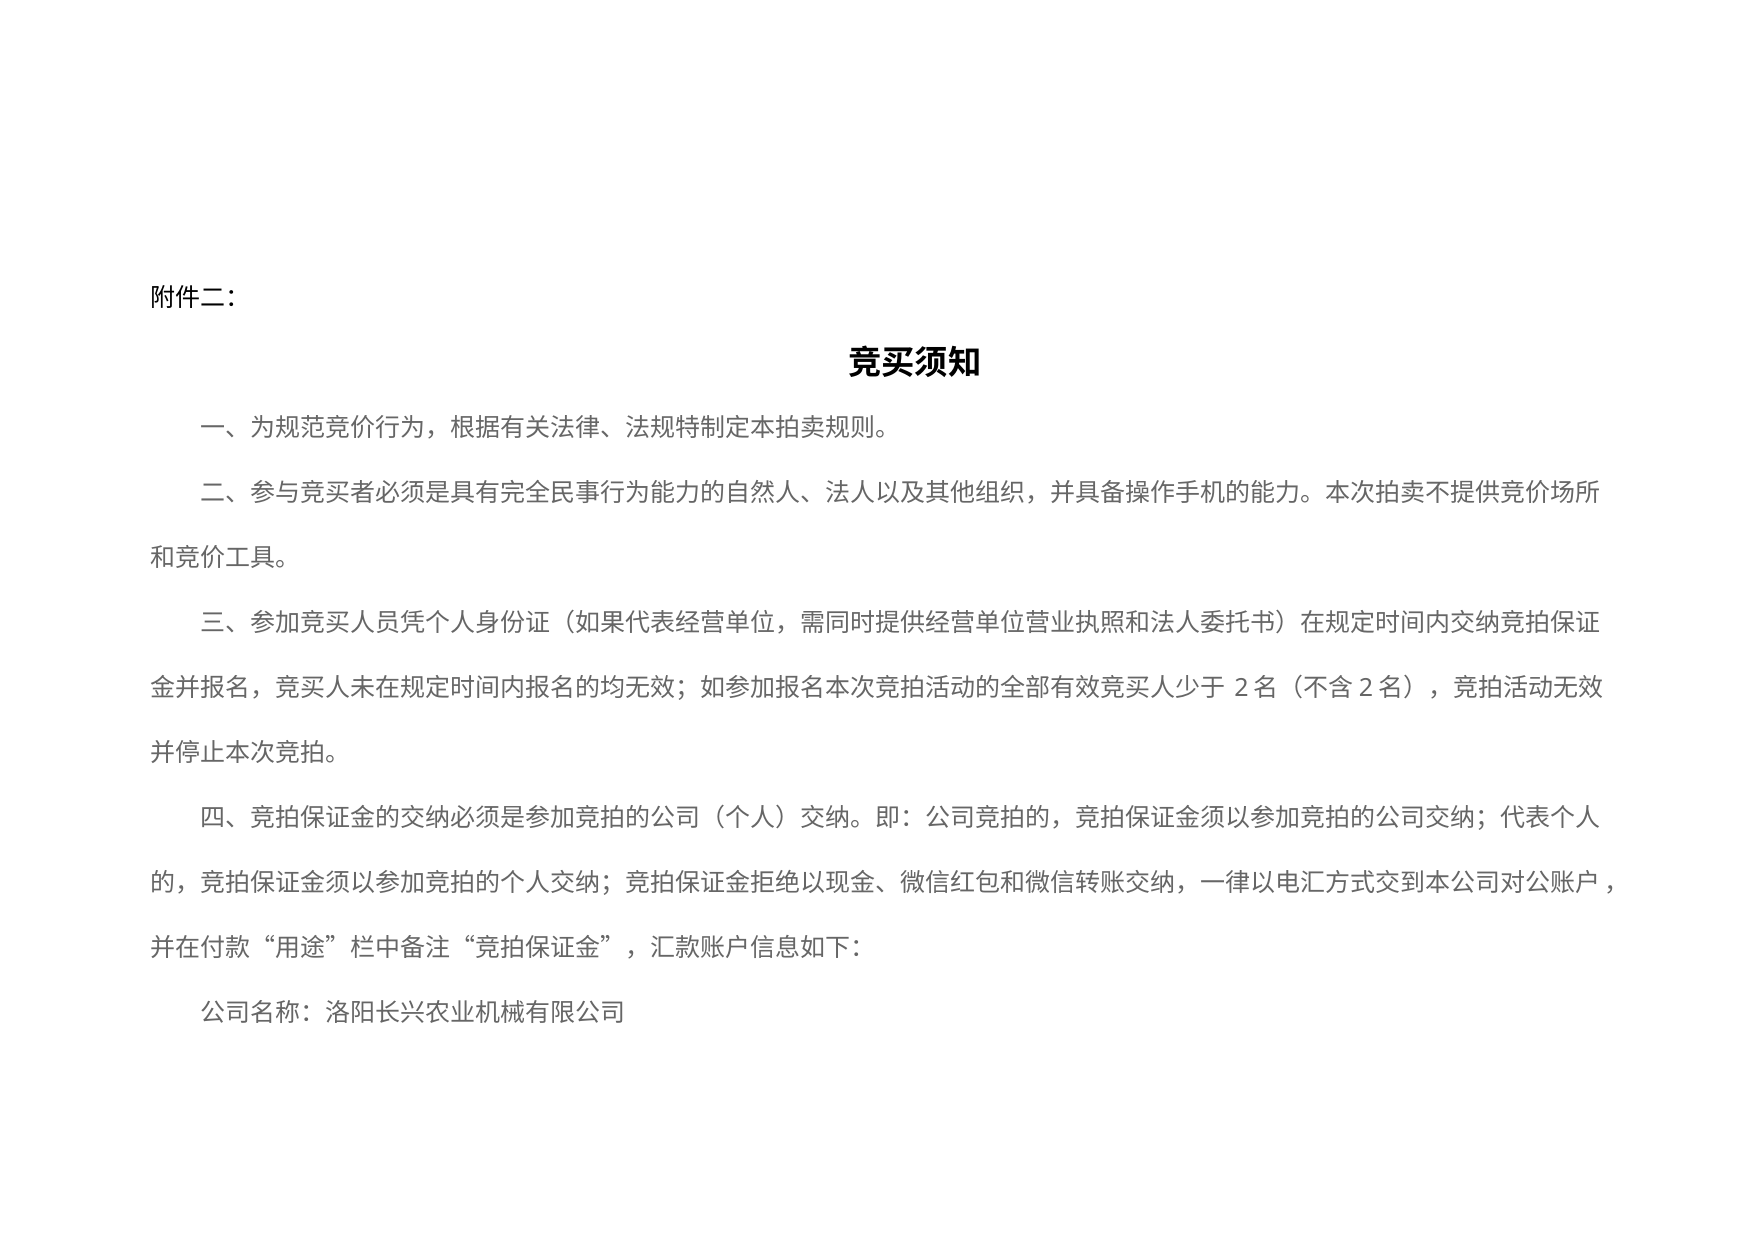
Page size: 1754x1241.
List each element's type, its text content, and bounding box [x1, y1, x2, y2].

text 附件二： [150, 263, 1604, 328]
text 一、为规范竞价行为，根据有关法律、法规特制定本拍卖规则。 [150, 393, 1604, 458]
text 三、参加竞买人员凭个人身份证（如果代表经营单位，需同时提供经营单位营业执照和法人委托书）在规定时间内交纳竞拍保证金并报名，竞买人未在规定时间内报名的均无效；如参加报名本次竞拍活动的全部有效竞买人少于2名（不含2名），竞拍活动无效并停止本次竞拍。 [150, 588, 1604, 783]
text 二、参与竞买者必须是具有完全民事行为能力的自然人、法人以及其他组织，并具备操作手机的能力。本次拍卖不提供竞价场所和竞价工具。 [150, 458, 1604, 588]
text 竞买须知 [225, 328, 1604, 393]
text 四、竞拍保证金的交纳必须是参加竞拍的公司（个人）交纳。即：公司竞拍的，竞拍保证金须以参加竞拍的公司交纳；代表个人的，竞拍保证金须以参加竞拍的个人交纳；竞拍保证金拒绝以现金、微信红包和微信转账交纳，一律以电汇方式交到本公司对公账户，并在付款“用途”栏中备注“竞拍保证金”，汇款账户信息如下： [150, 783, 1604, 978]
text 公司名称：洛阳长兴农业机械有限公司 [150, 978, 1604, 1043]
